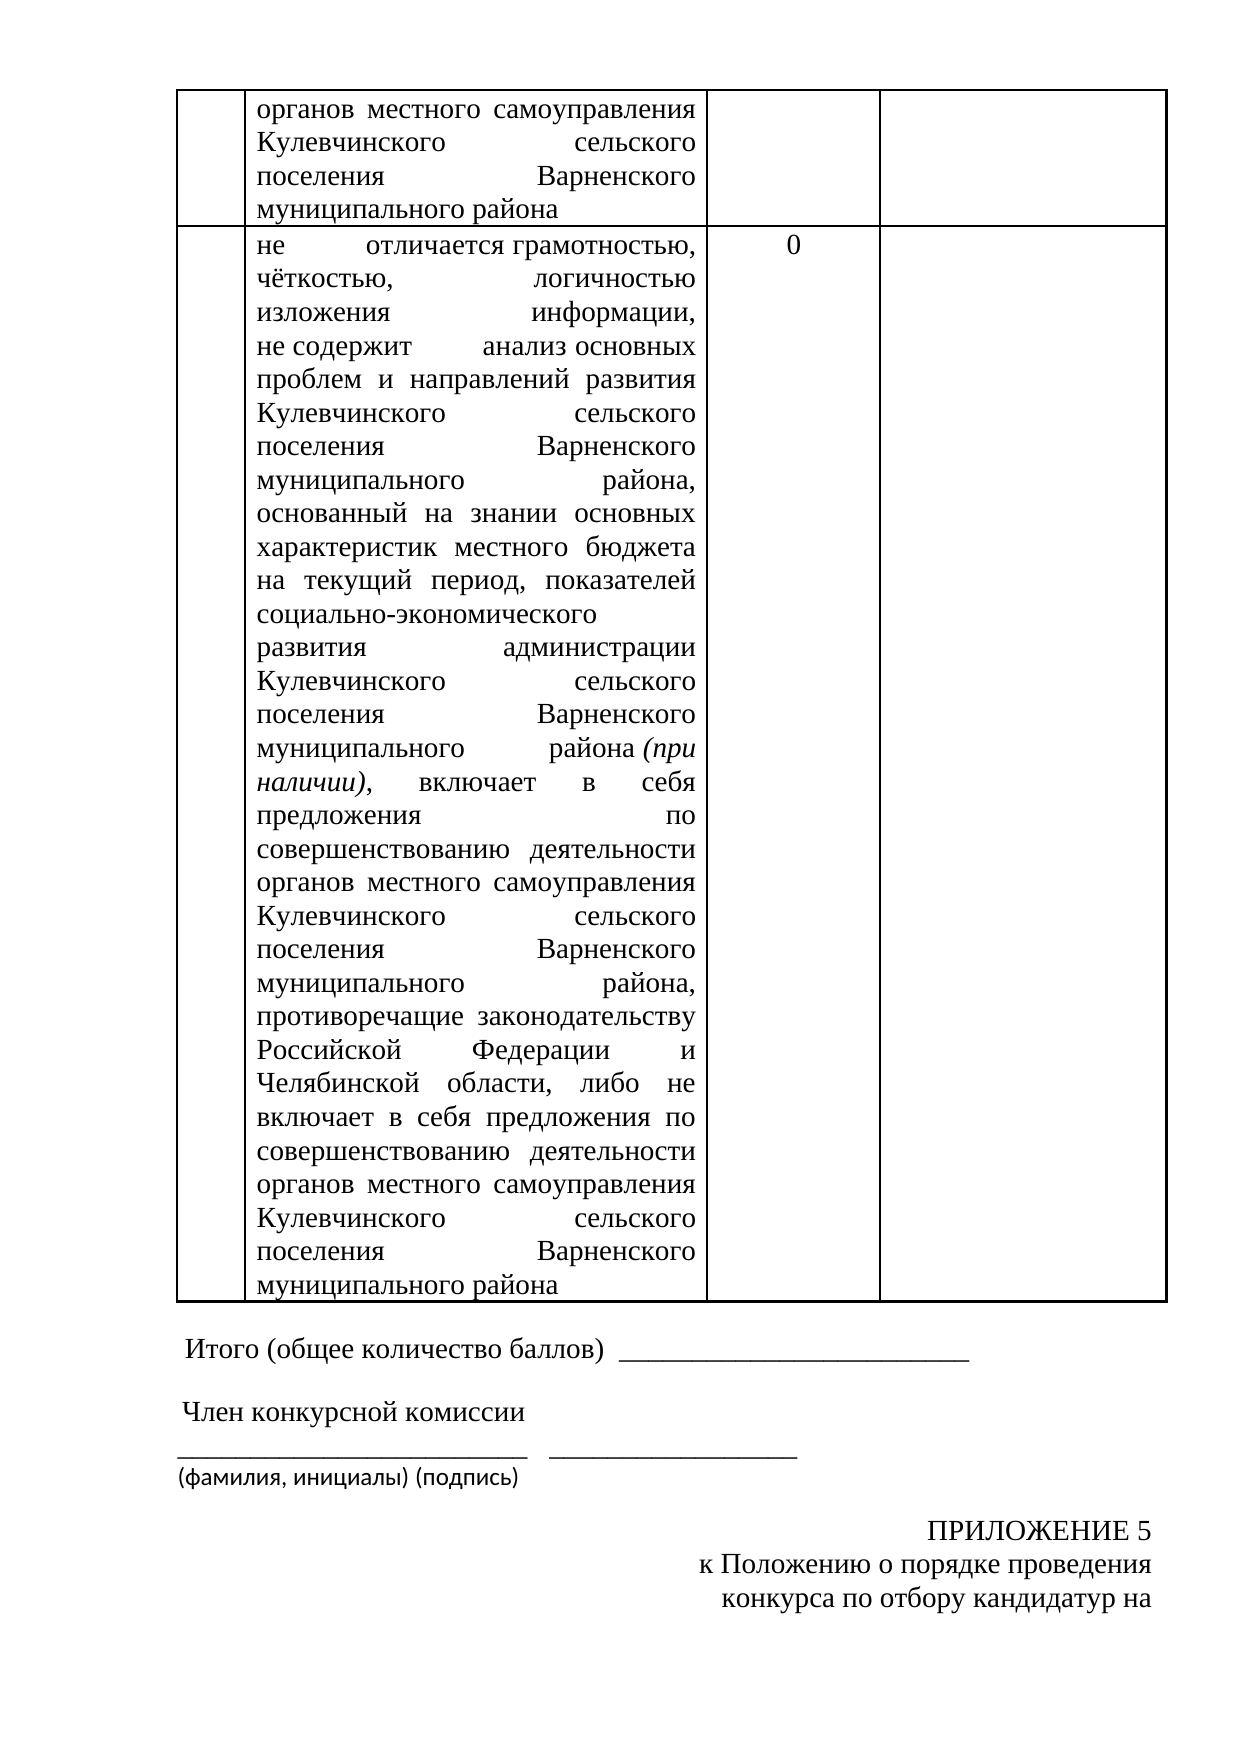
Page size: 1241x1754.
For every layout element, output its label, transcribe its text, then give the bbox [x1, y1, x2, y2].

table_cell [178, 227, 244, 1300]
text (фамилия, инициалы) (подпись) [177, 1461, 1152, 1492]
text к Положению о порядке проведения [177, 1546, 1152, 1580]
table_cell не отличается грамотностью, чёткостью, логичностью изложения информации, не содержит анализ основных проблем и направлений развития Кулевчинского сельского поселения Варненского муниципального района, основанный на знании основных характеристик местного бюджета на текущий период, показателей социально-экономического развития администрации Кулевчинского сельского поселения Варненского муниципального района (при наличии), включает в себя предложения по совершенствованию деятельности органов местного самоуправления Кулевчинского сельского поселения Варненского муниципального района, противоречащие законодательству Российской Федерации и Челябинской области, либо не включает в себя предложения по совершенствованию деятельности органов местного самоуправления Кулевчинского сельского поселения Варненского муниципального района [246, 227, 706, 1300]
text Итого (общее количество баллов) ________________________ [177, 1332, 1152, 1365]
table_cell 0 [708, 227, 879, 1300]
table_cell [178, 91, 244, 225]
table_cell 1 [708, 91, 879, 225]
table_cell [881, 227, 1165, 1300]
text Член конкурсной комиссии ________________________ _________________ [177, 1394, 1152, 1461]
text конкурса по отбору кандидатур на [177, 1580, 1152, 1613]
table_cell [246, 91, 706, 225]
table_cell [881, 91, 1165, 225]
text ПРИЛОЖЕНИЕ 5 [591, 1513, 1152, 1546]
